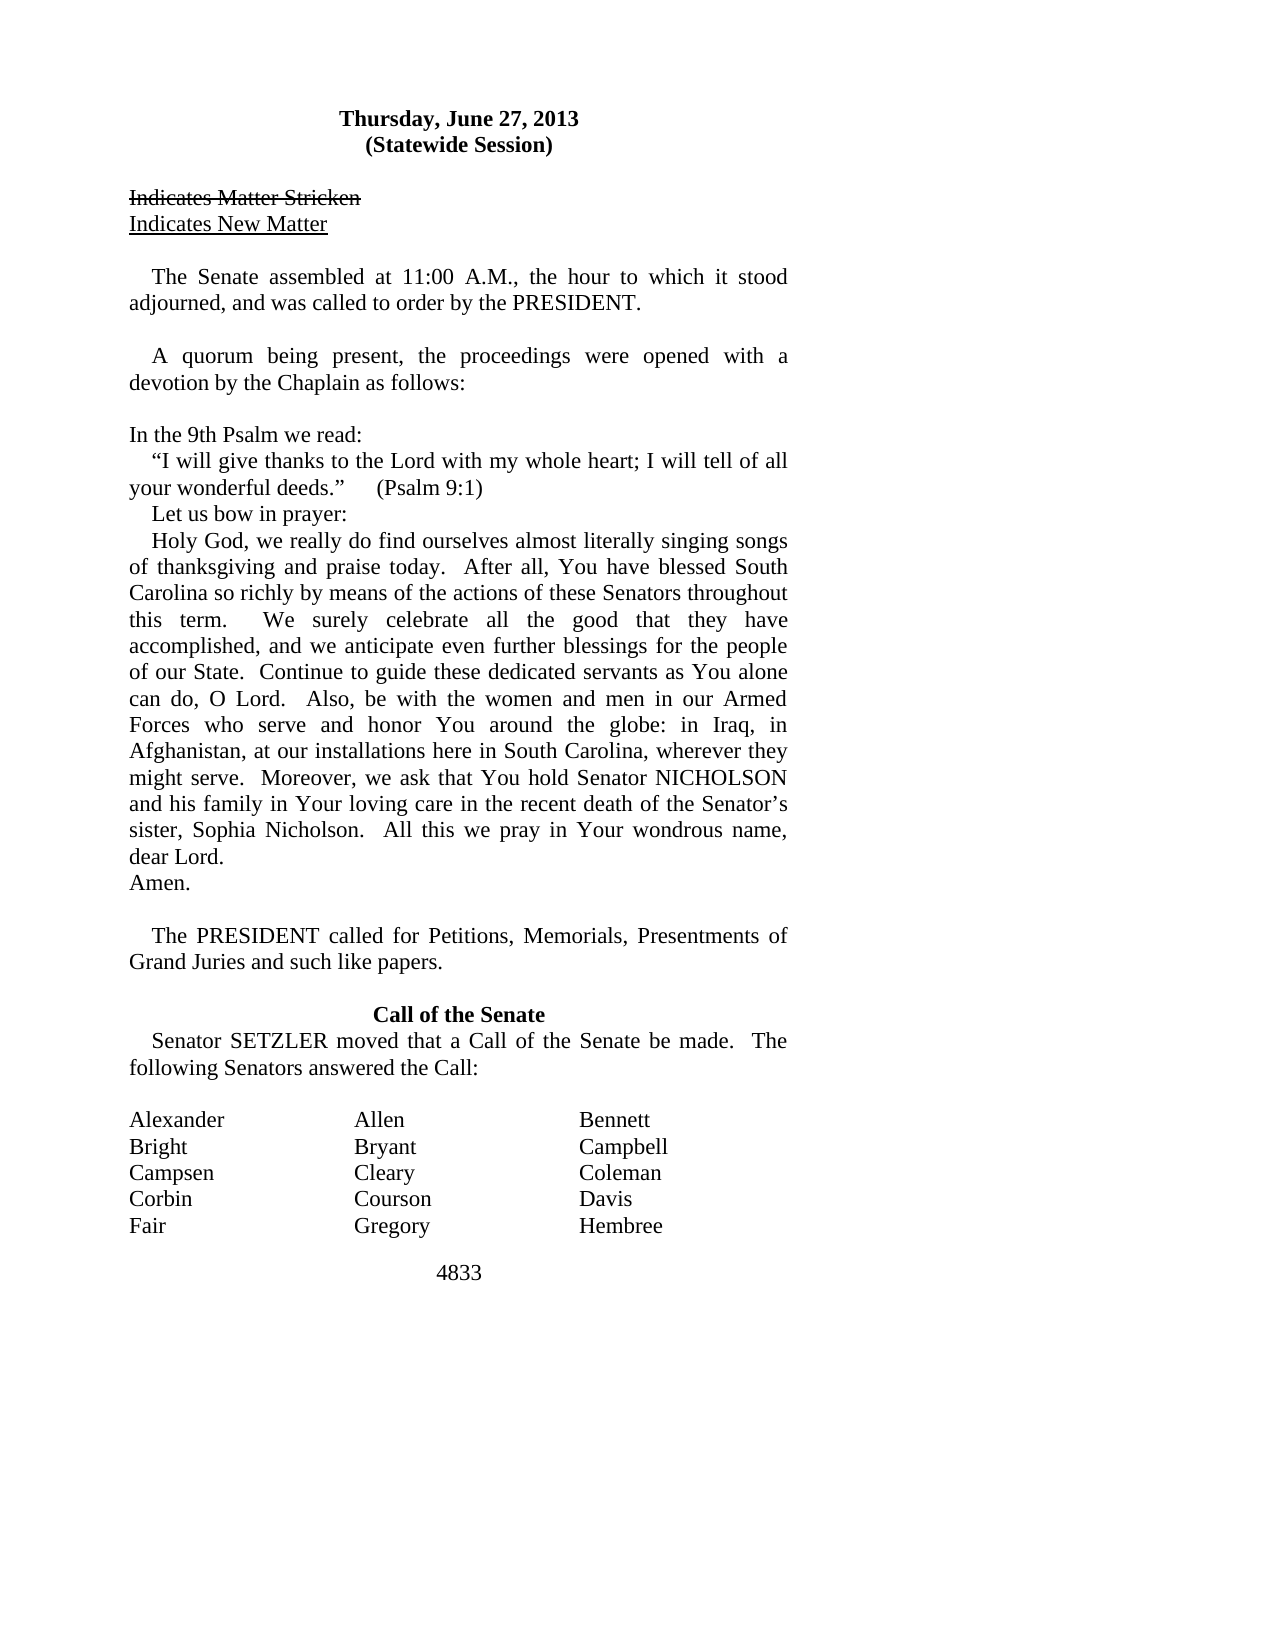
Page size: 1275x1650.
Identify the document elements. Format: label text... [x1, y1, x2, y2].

text Thursday, June 27, 2013 [129, 105, 789, 131]
text Fair Gregory Hembree [129, 1212, 789, 1238]
subtitle Indicates New Matter [129, 210, 789, 237]
text The PRESIDENT called for Petitions, Memorials, Presentments of Grand Juries and such like papers. [129, 922, 789, 975]
text In the 9th Psalm we read: [129, 421, 789, 448]
text A quorum being present, the proceedings were opened with a devotion by the Chaplain as follows: [129, 342, 789, 395]
text Campsen Cleary Coleman [129, 1159, 789, 1186]
text “I will give thanks to the Lord with my whole heart; I will tell of all your wonderful deeds.” (Psalm 9:1) [129, 448, 789, 500]
text Indicates Matter Stricken [129, 184, 789, 210]
text Bright Bryant Campbell [129, 1133, 789, 1159]
text Corbin Courson Davis [129, 1186, 789, 1212]
text The Senate assembled at 11:00 A.M., the hour to which it stood adjourned, and was called to order by the PRESIDENT. [129, 263, 789, 316]
text Call of the Senate [129, 1001, 789, 1027]
text Senator SETZLER moved that a Call of the Senate be made. The following Senators answered the Call: [129, 1027, 789, 1080]
text (Statewide Session) [129, 131, 789, 158]
text Let us bow in prayer: [129, 500, 789, 527]
text Alexander Allen Bennett [129, 1106, 789, 1133]
text Amen. [129, 869, 789, 896]
text Holy God, we really do find ourselves almost literally singing songs of thanksgiving and praise today. After all, You have blessed South Carolina so richly by means of the actions of these Senators throughout this term. We surely celebrate all the good that they have accomplished, and we anticipate even further blessings for the people of our State. Continue to guide these dedicated servants as You alone can do, O Lord. Also, be with the women and men in our Armed Forces who serve and honor You around the globe: in Iraq, in Afghanistan, at our installations here in South Carolina, wherever they might serve. Moreover, we ask that You hold Senator NICHOLSON and his family in Your loving care in the recent death of the Senator’s sister, Sophia Nicholson. All this we pray in Your wondrous name, dear Lord. [129, 527, 789, 869]
